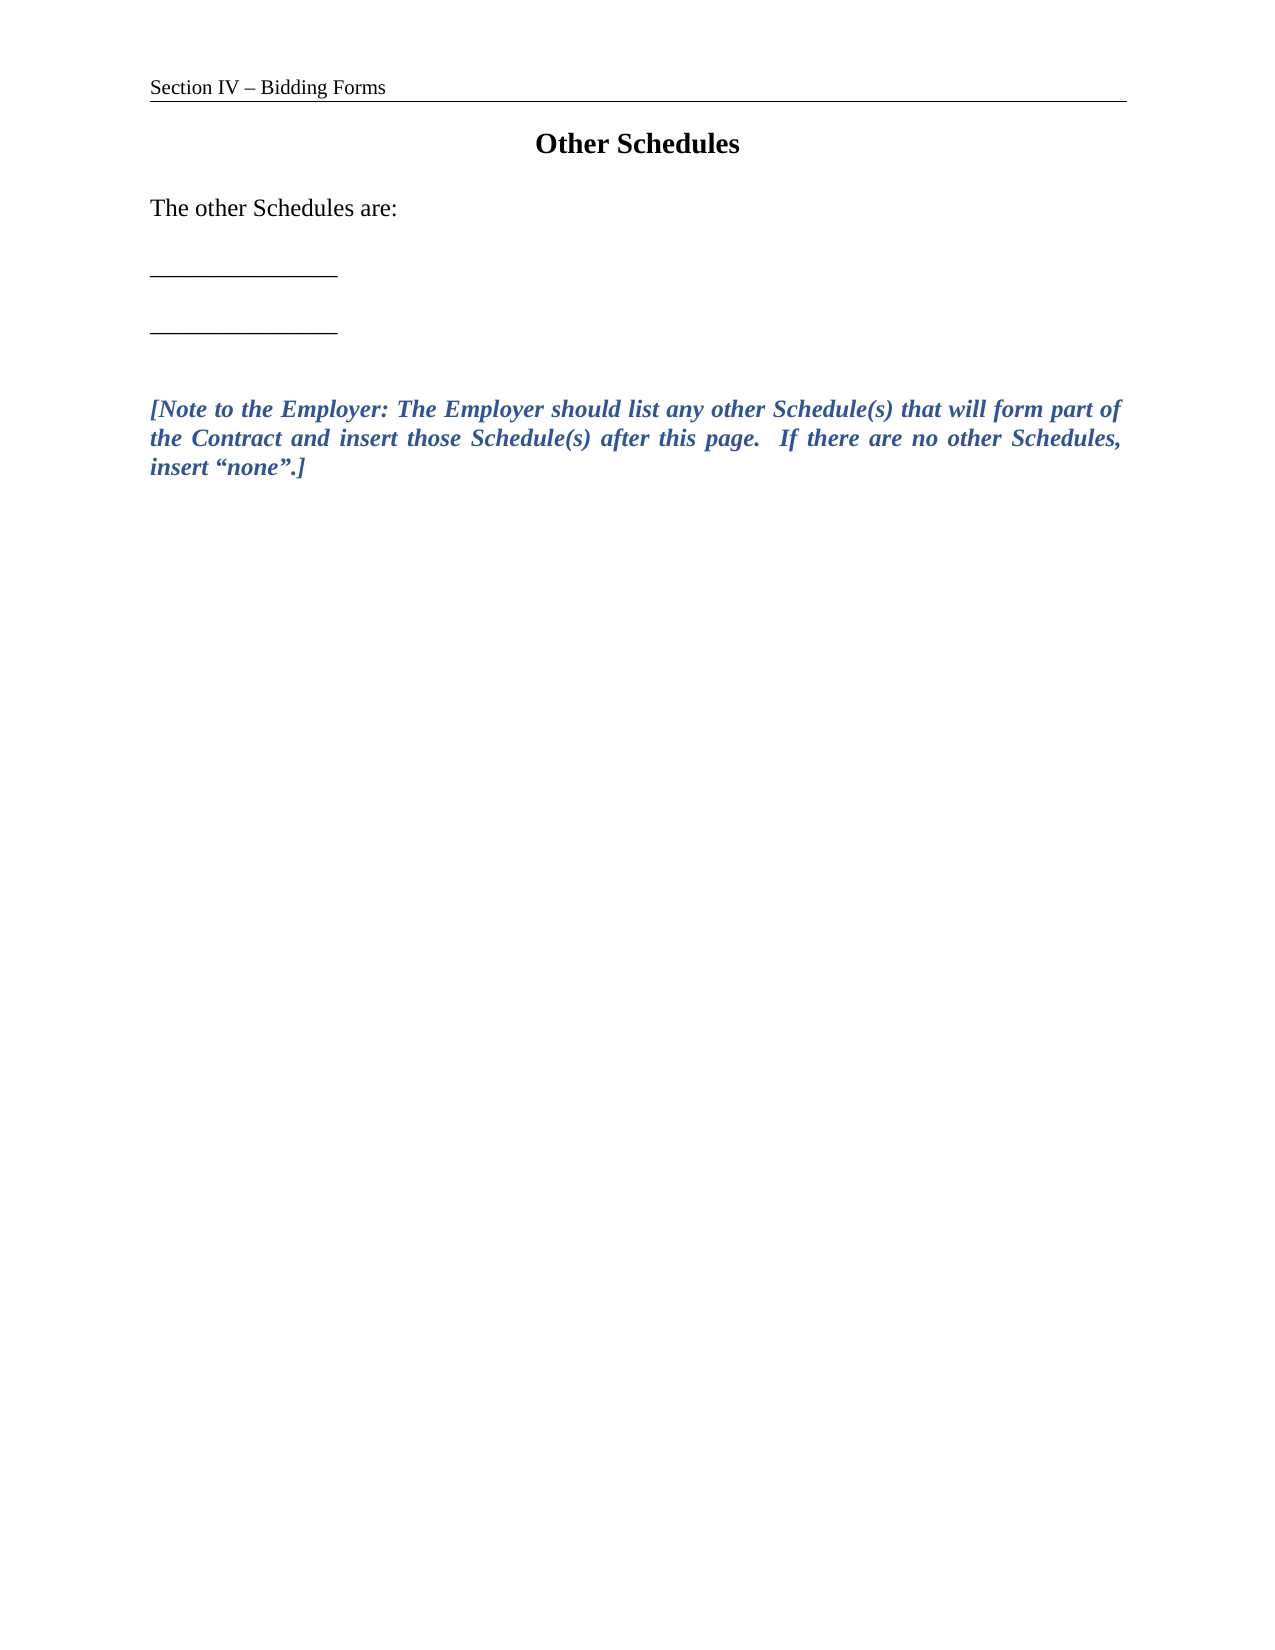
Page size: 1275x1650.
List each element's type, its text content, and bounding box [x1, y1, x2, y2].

text _______________ [150, 308, 1125, 337]
text _______________ [150, 251, 1125, 279]
text Other Schedules [150, 126, 1125, 160]
text [Note to the Employer: The Employer should list any other Schedule(s) that will form part of the Contract and insert those Schedule(s) after this page. If there are no other Schedules, insert “none”.] [150, 394, 1125, 481]
text The other Schedules are: [150, 193, 1125, 222]
